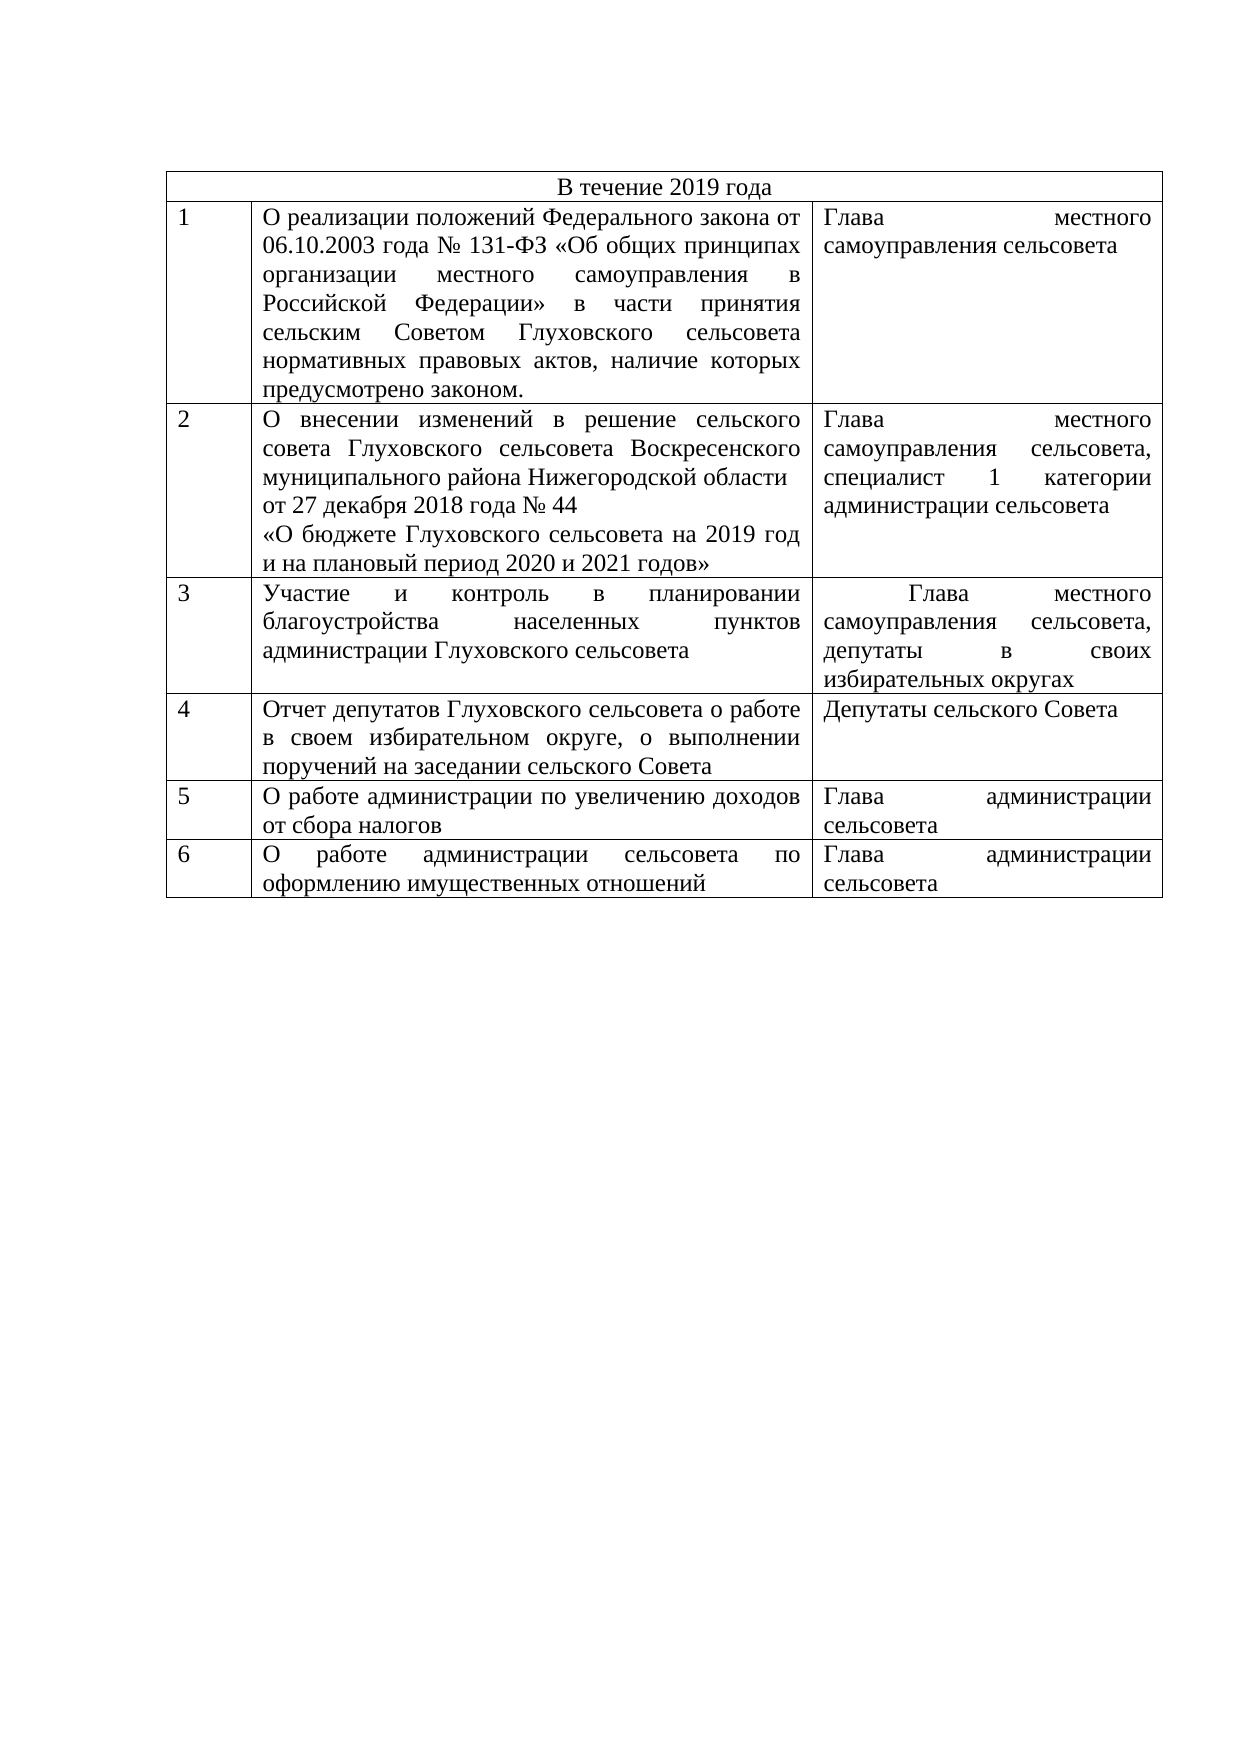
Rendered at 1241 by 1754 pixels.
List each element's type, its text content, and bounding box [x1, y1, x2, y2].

table_cell 5 [167, 781, 251, 838]
table_cell Глава администрации сельсовета [813, 781, 1162, 838]
table_cell Глава администрации сельсовета [813, 840, 1162, 897]
table_cell Глава местного самоуправления сельсовета, депутаты в своих избирательных округах [813, 578, 1162, 693]
table_cell Участие и контроль в планировании благоустройства населенных пунктов администрации Глуховского сельсовета [252, 578, 812, 693]
table_cell О работе администрации по увеличению доходов от сбора налогов [252, 781, 812, 838]
table_cell 2 [167, 404, 251, 577]
table_cell 4 [167, 694, 251, 780]
table_cell Депутаты сельского Совета [813, 694, 1162, 780]
table_cell Глава местного самоуправления сельсовета [813, 202, 1162, 403]
table_cell Глава местного самоуправления сельсовета, специалист 1 категории администрации сельсовета [813, 404, 1162, 577]
table_cell 6 [167, 840, 251, 897]
table_cell О работе администрации сельсовета по оформлению имущественных отношений [252, 840, 812, 897]
table_cell 3 [167, 578, 251, 693]
table_cell Отчет депутатов Глуховского сельсовета о работе в своем избирательном округе, о выполнении поручений на заседании сельского Совета [252, 694, 812, 780]
table_cell О реализации положений Федерального закона от 06.10.2003 года № 131-ФЗ «Об общих принципах организации местного самоуправления в Российской Федерации» в части принятия сельским Советом Глуховского сельсовета нормативных правовых актов, наличие которых предусмотрено законом. [252, 202, 812, 403]
table_cell О внесении изменений в решение сельского совета Глуховского сельсовета Воскресенского муниципального района Нижегородской области от 27 декабря 2018 года № 44 «О бюджете Глуховского сельсовета на 2019 год и на плановый период 2020 и 2021 годов» [252, 404, 812, 577]
table_header В течение 2019 года [167, 172, 1162, 201]
table_cell 1 [167, 202, 251, 403]
